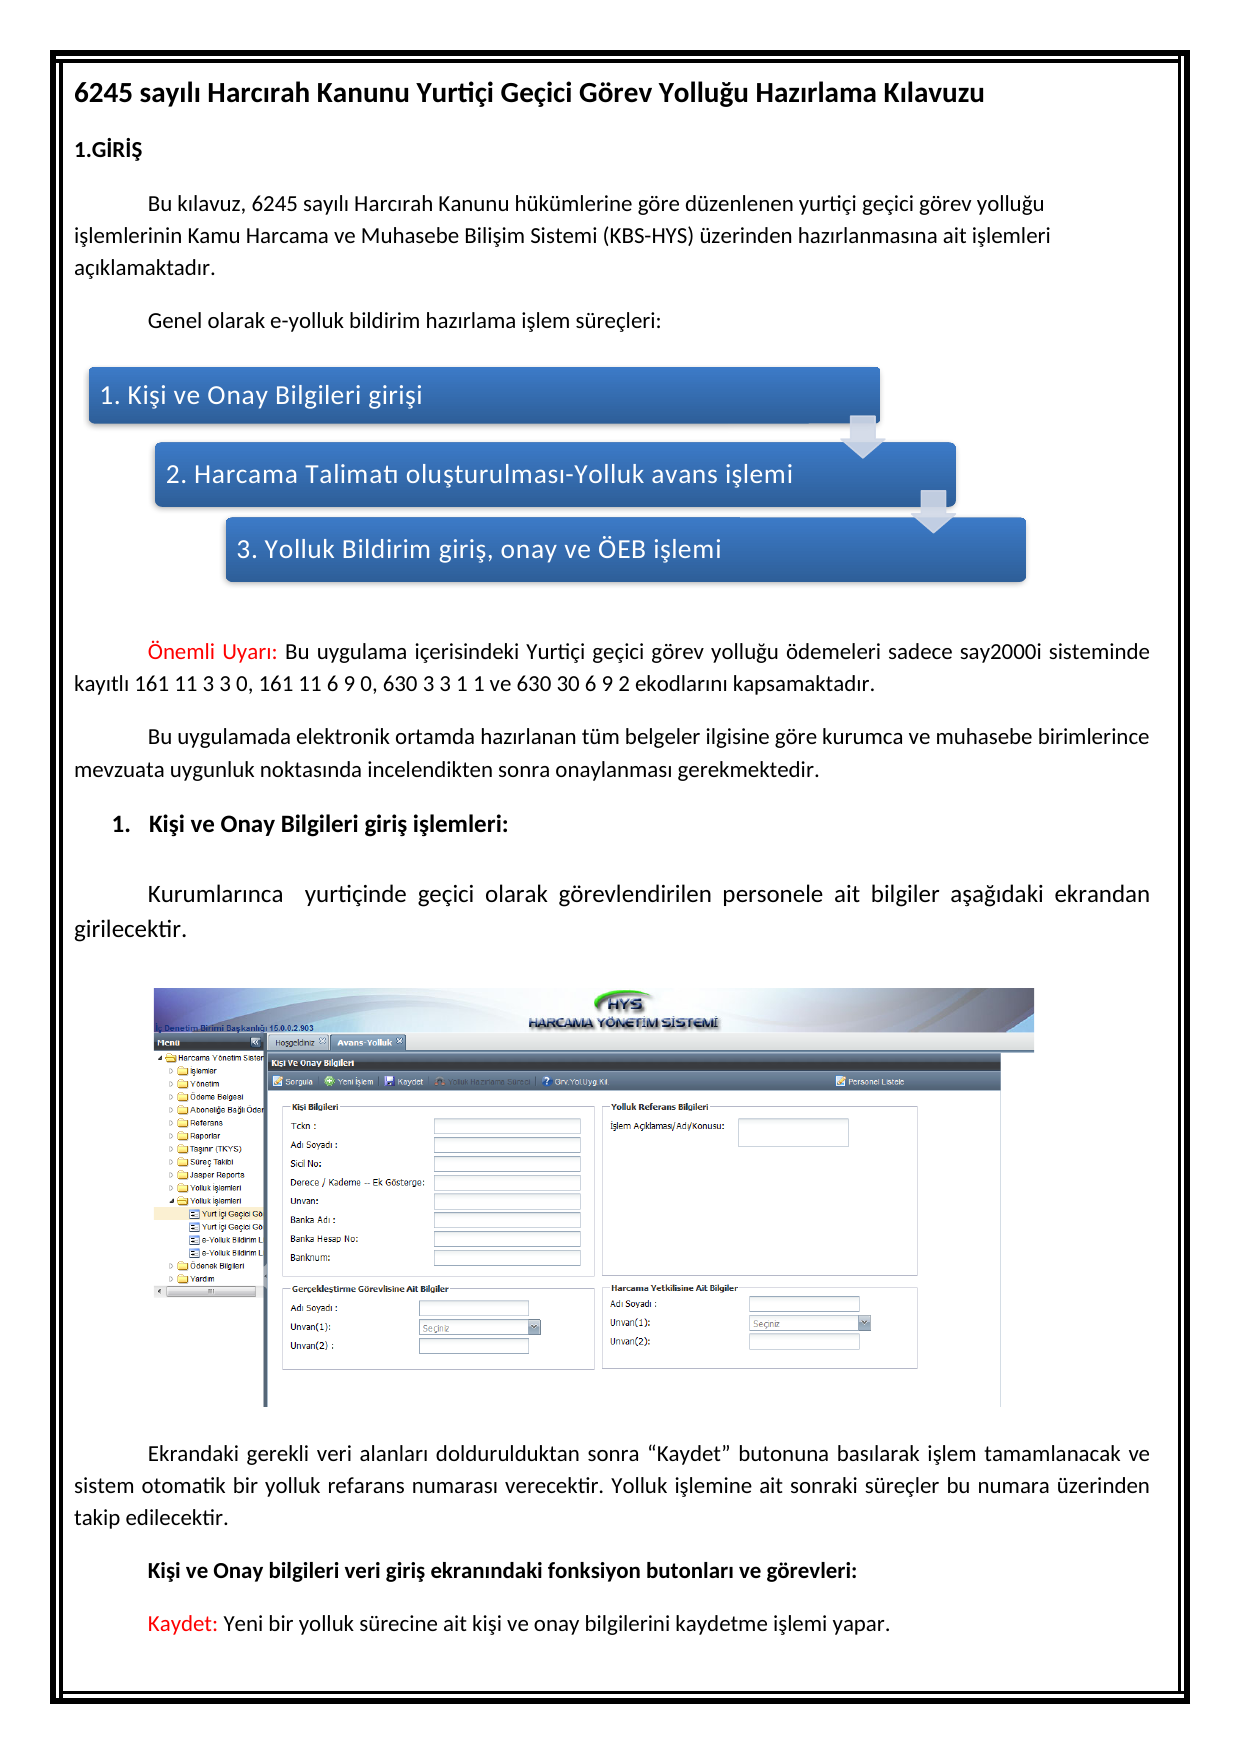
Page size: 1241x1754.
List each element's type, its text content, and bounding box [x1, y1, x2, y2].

text 1.GİRİŞ [74, 136, 1152, 164]
text Önemli Uyarı: Bu uygulama içerisindeki Yurtiçi geçici görev yolluğu ödemeleri sadece say2000i sisteminde kayıtlı 161 11 3 3 0, 161 11 6 9 0, 630 3 3 1 1 ve 630 30 6 9 2 ekodlarını kapsamaktadır. [74, 637, 1152, 697]
list Kişi ve Onay Bilgileri giriş işlemleri: [111, 808, 1152, 838]
list Kurumlarınca yurtiçinde geçici olarak görevlendirilen personele ait bilgiler aşağıdaki ekrandan girilecektir. [74, 878, 1152, 943]
text Kişi ve Onay bilgileri veri giriş ekranındaki fonksiyon butonları ve görevleri: [74, 1557, 1152, 1584]
picture [153, 988, 1035, 1407]
text Kaydet: Yeni bir yolluk sürecine ait kişi ve onay bilgilerini kaydetme işlemi yapar. [74, 1609, 1152, 1638]
text Bu uygulamada elektronik ortamda hazırlanan tüm belgeler ilgisine göre kurumca ve muhasebe birimlerince mevzuata uygunluk noktasında incelendikten sonra onaylanması gerekmektedir. [74, 722, 1152, 783]
text Genel olarak e-yolluk bildirim hazırlama işlem süreçleri: [74, 306, 1152, 334]
text Bu kılavuz, 6245 sayılı Harcırah Kanunu hükümlerine göre düzenlenen yurtiçi geçici görev yolluğu işlemlerinin Kamu Harcama ve Muhasebe Bilişim Sistemi (KBS-HYS) üzerinden hazırlanmasına ait işlemleri açıklamaktadır. [74, 189, 1152, 281]
text Ekrandaki gerekli veri alanları doldurulduktan sonra “Kaydet” butonuna basılarak işlem tamamlanacak ve sistem otomatik bir yolluk refarans numarası verecektir. Yolluk işlemine ait sonraki süreçler bu numara üzerinden takip edilecektir. [74, 1439, 1152, 1532]
text 6245 sayılı Harcırah Kanunu Yurtiçi Geçici Görev Yolluğu Hazırlama Kılavuzu [74, 74, 1152, 109]
